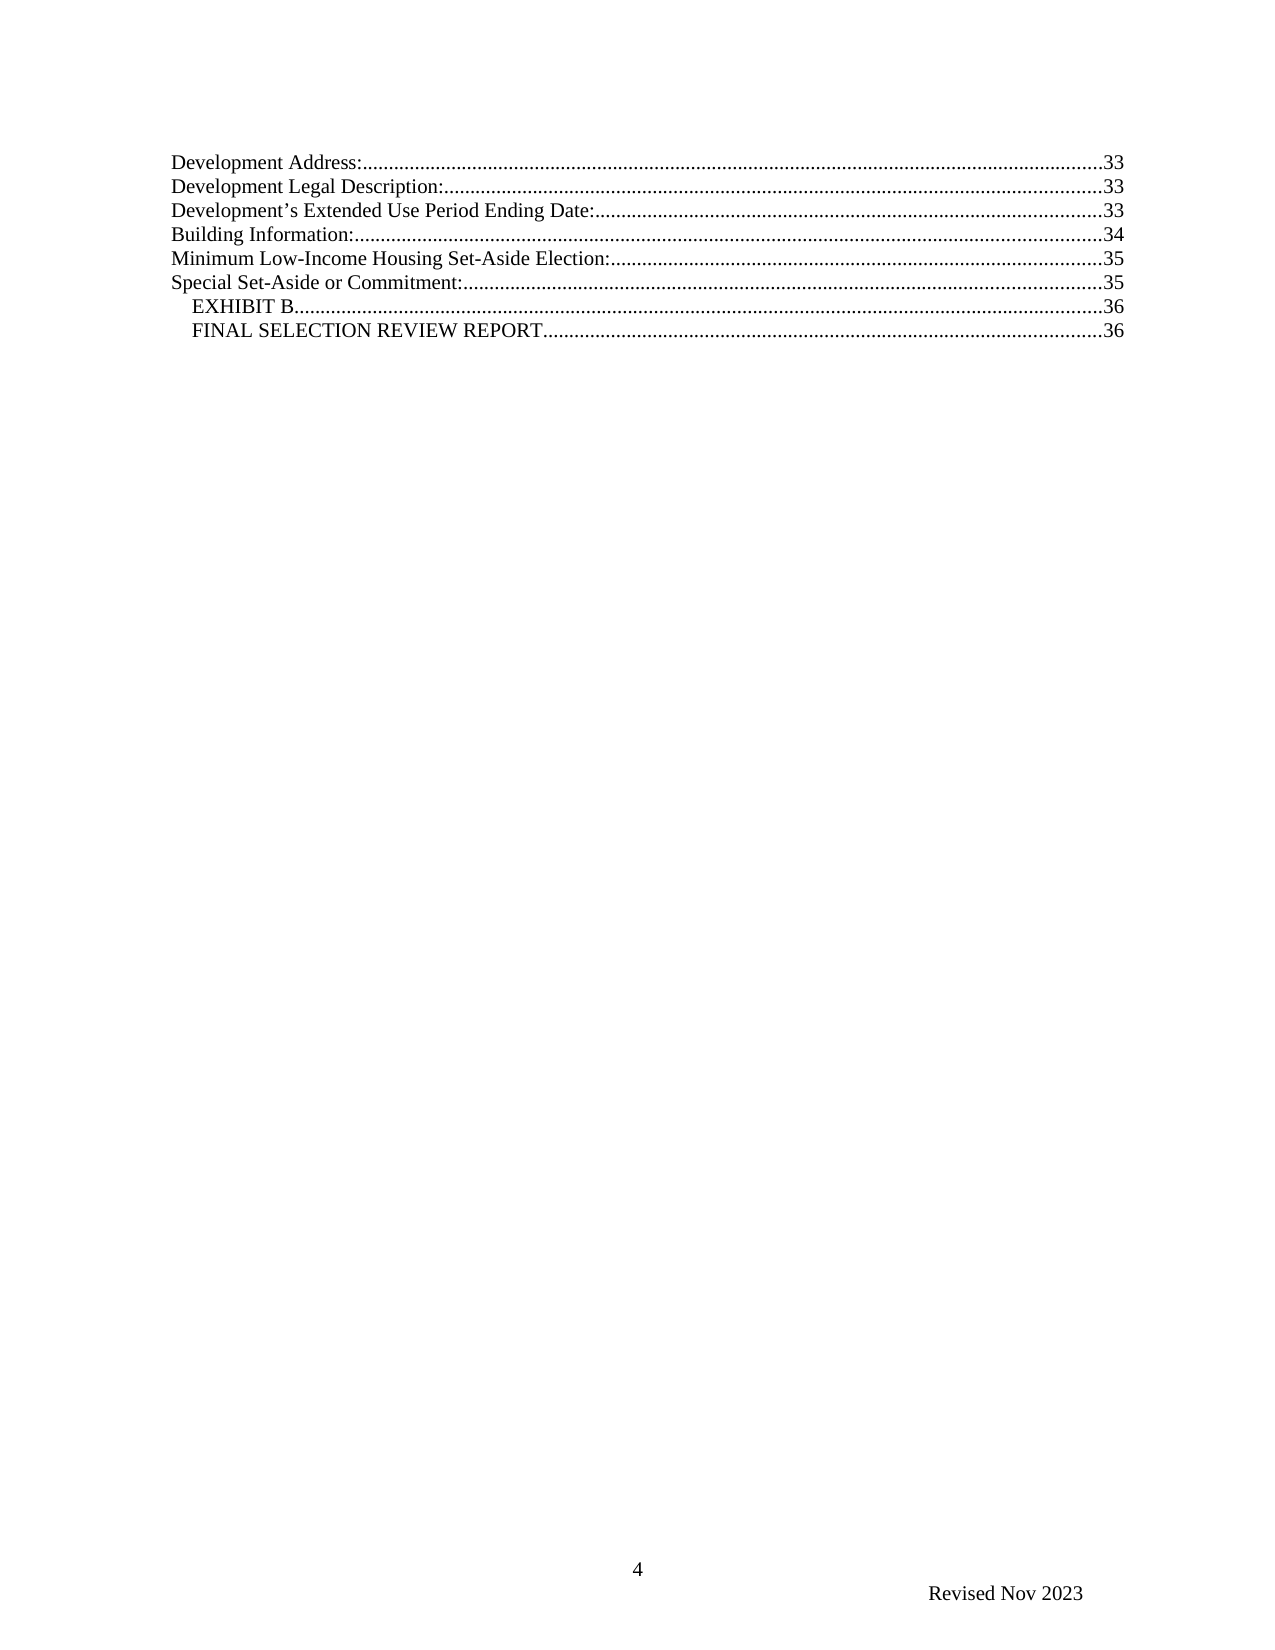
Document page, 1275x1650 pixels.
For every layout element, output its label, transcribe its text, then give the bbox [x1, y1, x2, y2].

text Development Address: 33 [171, 150, 1125, 174]
text Development’s Extended Use Period Ending Date: 33 [171, 198, 1125, 222]
text Development Legal Description: 33 [171, 174, 1125, 198]
text Building Information: 34 [171, 222, 1125, 246]
text FINAL SELECTION REVIEW REPORT 36 [192, 318, 1125, 342]
text Minimum Low-Income Housing Set-Aside Election: 35 [171, 246, 1125, 270]
text EXHIBIT B 36 [192, 294, 1125, 318]
text Special Set-Aside or Commitment: 35 [171, 270, 1125, 294]
